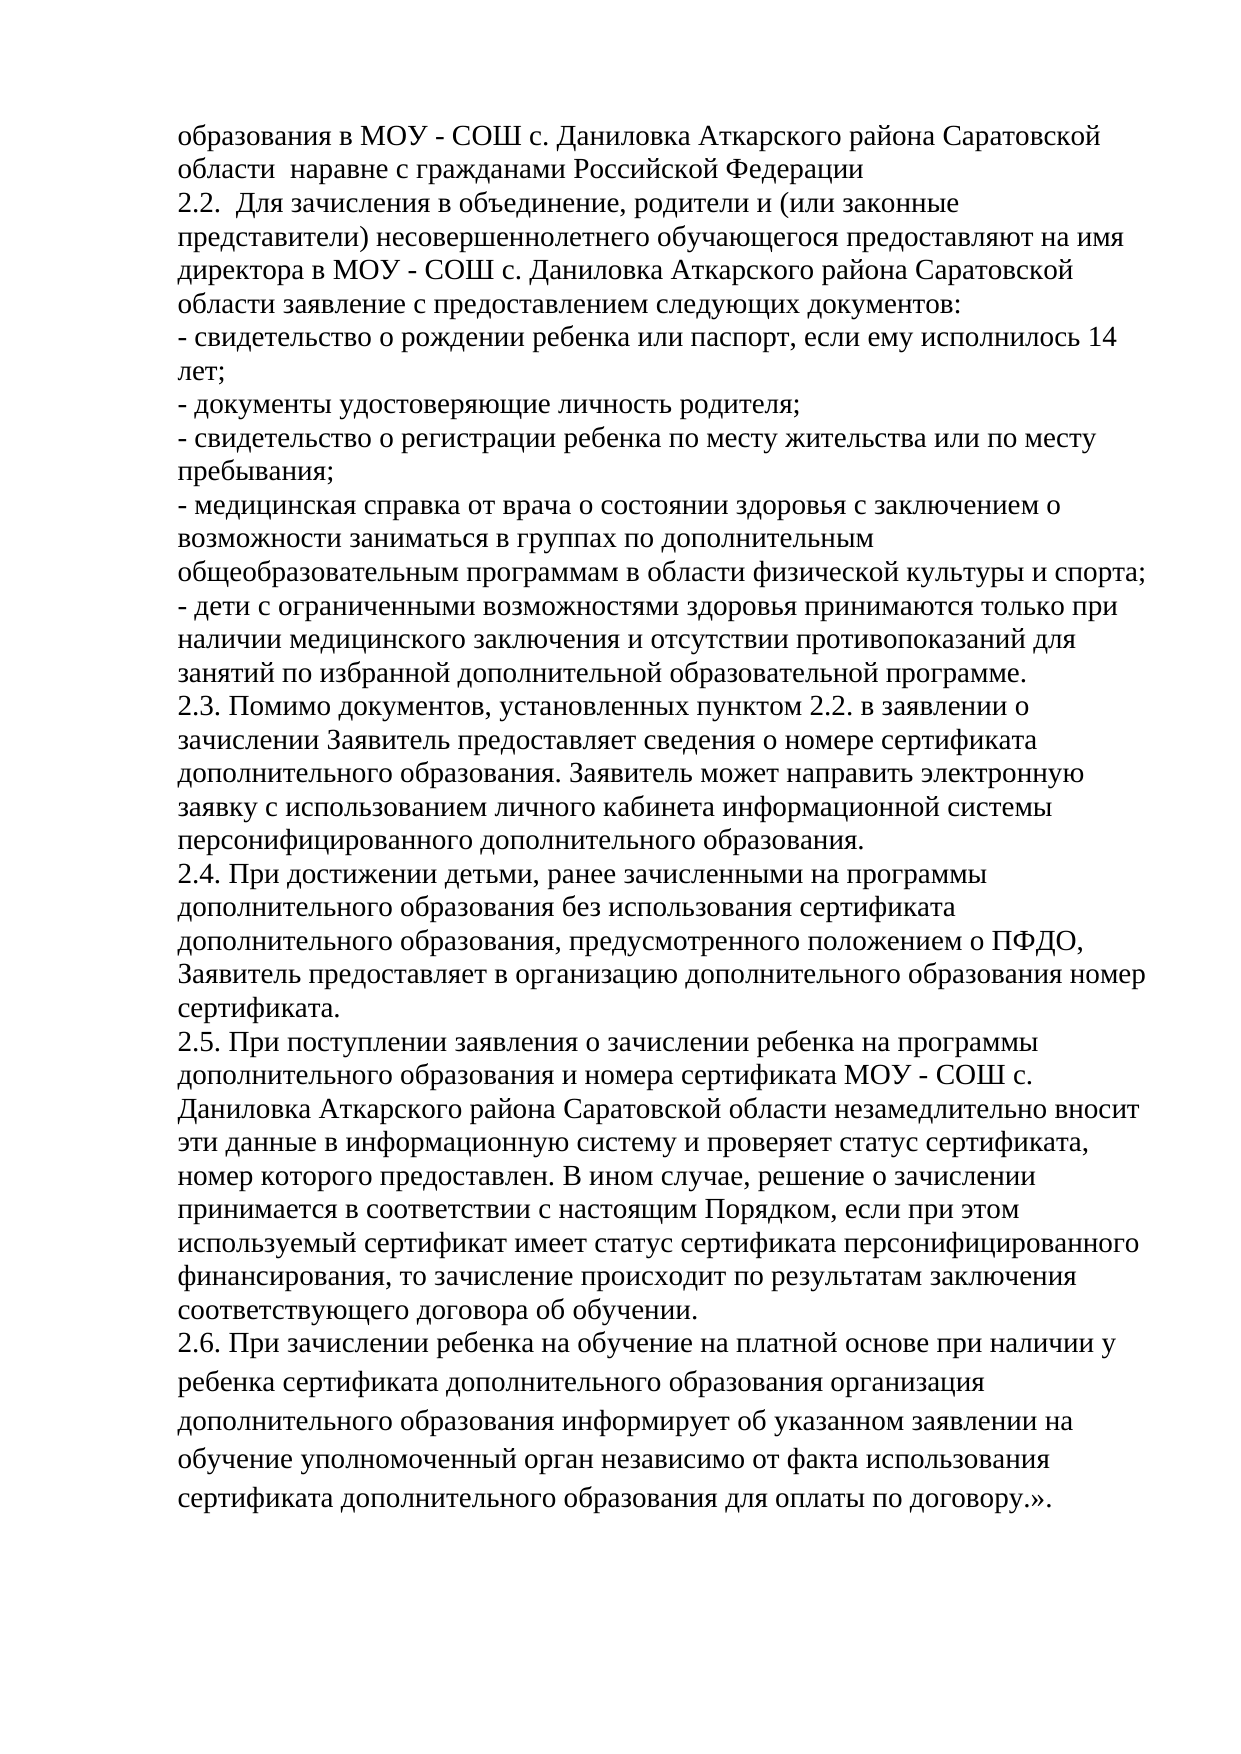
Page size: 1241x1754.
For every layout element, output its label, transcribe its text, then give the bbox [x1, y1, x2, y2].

text 2.6. При зачислении ребенка на обучение на платной основе при наличии у ребенка сертификата дополнительного образования организация дополнительного образования информирует об указанном заявлении на обучение уполномоченный орган независимо от факта использования сертификата дополнительного образования для оплаты по договору.». [177, 1326, 1152, 1513]
text - свидетельство о регистрации ребенка по месту жительства или по месту пребывания; [177, 420, 1152, 487]
text - свидетельство о рождении ребенка или паспорт, если ему исполнилось 14 лет; [177, 319, 1152, 386]
text - медицинская справка от врача о состоянии здоровья с заключением о возможности заниматься в группах по дополнительным общеобразовательным программам в области физической культуры и спорта; [177, 487, 1152, 588]
text 2.3. Помимо документов, установленных пунктом 2.2. в заявлении о зачислении Заявитель предоставляет сведения о номере сертификата дополнительного образования. Заявитель может направить электронную заявку с использованием личного кабинета информационной системы персонифицированного дополнительного образования. [177, 688, 1152, 856]
text - дети с ограниченными возможностями здоровья принимаются только при наличии медицинского заключения и отсутствии противопоказаний для занятий по избранной дополнительной образовательной программе. [177, 588, 1152, 688]
text - документы удостоверяющие личность родителя; [177, 386, 1152, 420]
text 2.4. При достижении детьми, ранее зачисленными нa программы дополнительного образования без использования сертификата дополнительного образования, предусмотренного положением о ПФДО, Заявитель предоставляет в организацию дополнительного образования номер сертификата. [177, 856, 1152, 1024]
text 2.5. При поступлении заявления о зачислении ребенка на программы дополнительного образования и номера сертификата МОУ - СОШ с. Даниловка Аткарского района Саратовской области незамедлительно вносит эти данные в информационную систему и проверяет статус сертификата, номер которого предоставлен. В ином случае, решение о зачислении принимается в соответствии с настоящим Порядком, если при этом используемый сертификат имеет статус сертификата персонифицированного финансирования, то зачисление происходит по результатам заключения соответствующего договора об обучении. [177, 1024, 1152, 1326]
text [177, 118, 1152, 185]
text 2.2. Для зачисления в объединение, родители и (или законные представители) несовершеннолетнего обучающегося предоставляют на имя директора в МОУ - СОШ с. Даниловка Аткарского района Саратовской области заявление с предоставлением следующих документов: [177, 185, 1152, 319]
